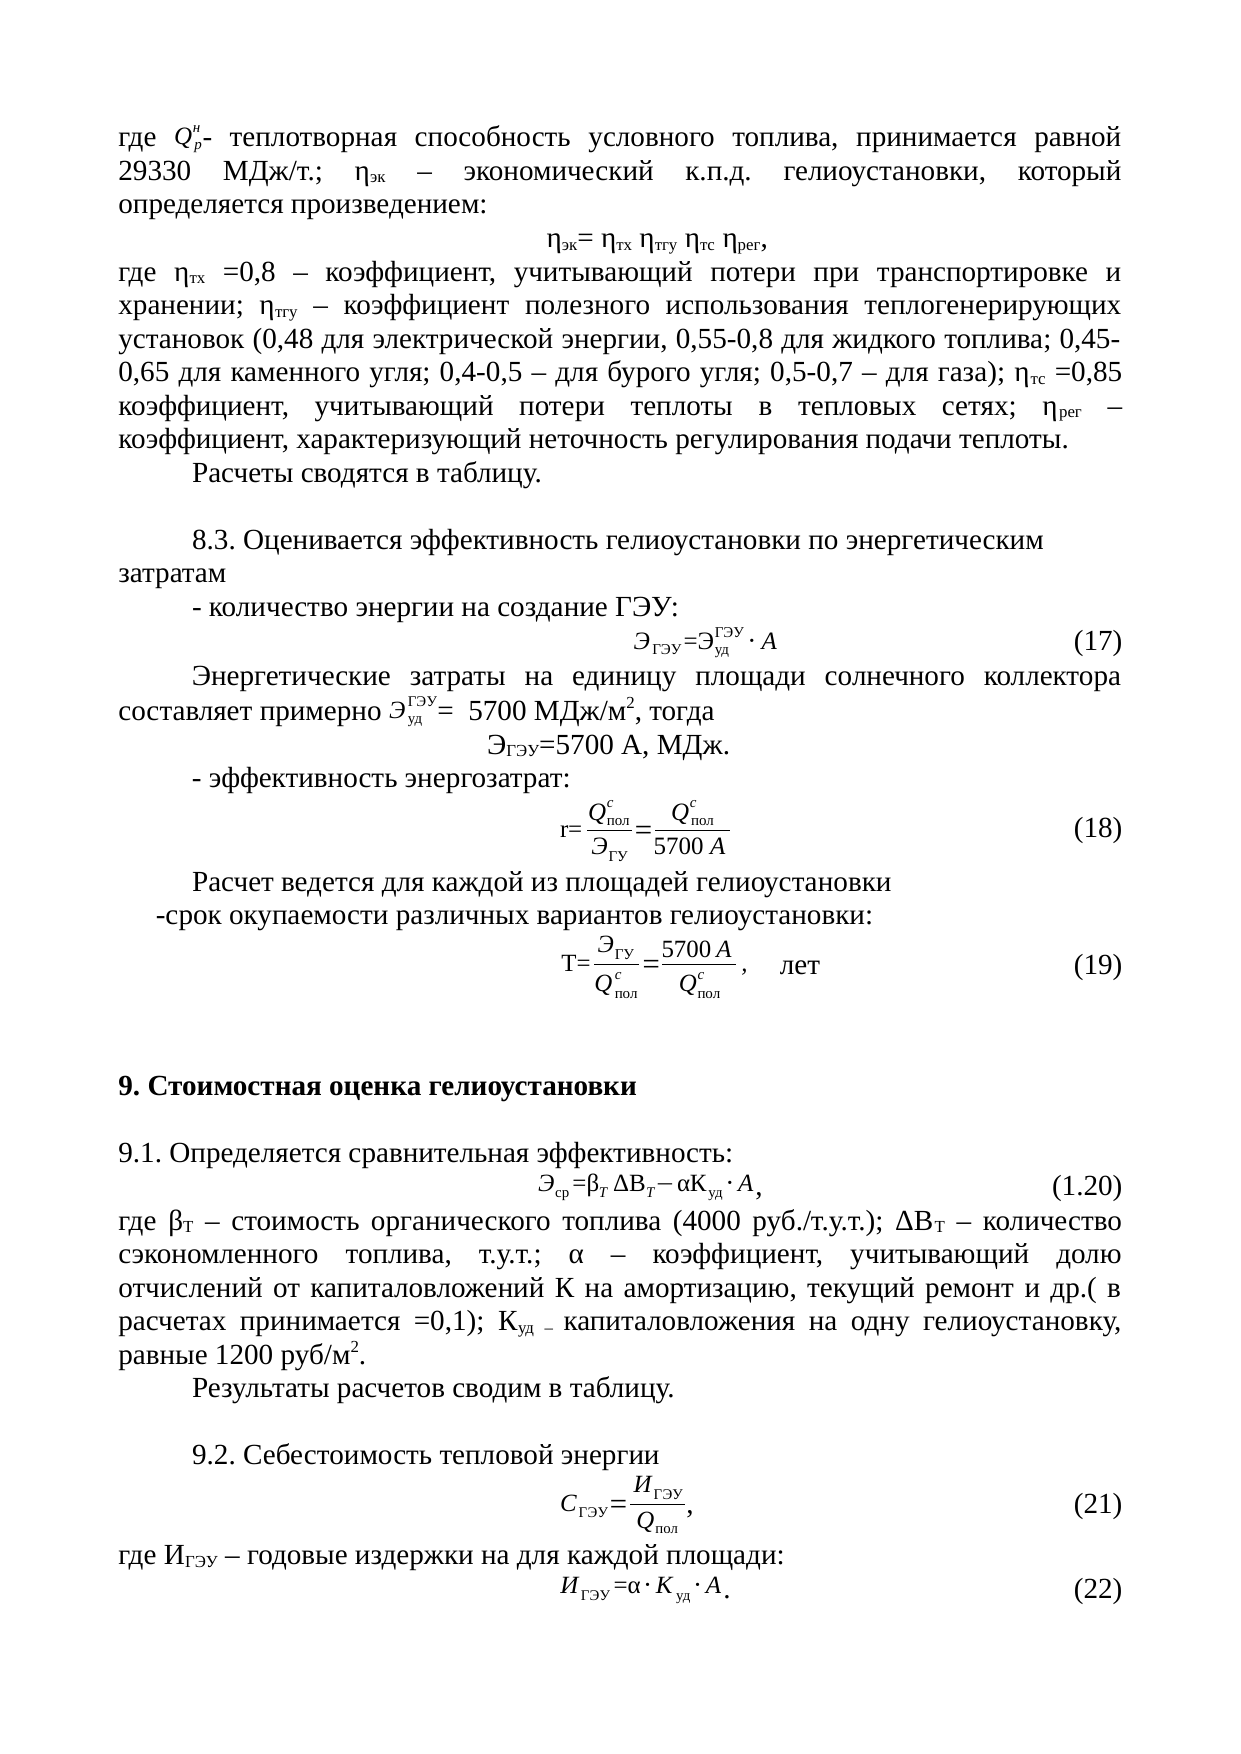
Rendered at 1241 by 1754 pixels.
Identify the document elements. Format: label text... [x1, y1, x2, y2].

text , (21) [413, 1471, 1122, 1537]
text Расчеты сводятся в таблицу. [118, 455, 1122, 488]
text , (1.20) [446, 1168, 1122, 1203]
text - эффективность энергозатрат: [118, 760, 1122, 794]
text где ηтх =0,8 – коэффициент, учитывающий потери при транспортировке и хранении; ηтгу – коэффициент полезного использования теплогенерирующих установок (0,48 для электрической энергии, 0,55-0,8 для жидкого топлива; 0,45-0,65 для каменного угля; 0,4-0,5 – для бурого угля; 0,5-0,7 – для газа); ηтс =0,85 коэффициент, учитывающий потери теплоты в тепловых сетях; ηрег – коэффициент, характеризующий неточность регулирования подачи теплоты. [118, 254, 1122, 455]
text - количество энергии на создание ГЭУ: [118, 589, 1122, 623]
text 9.2. Себестоимость тепловой энергии [118, 1437, 1122, 1471]
text 8.3. Оценивается эффективность гелиоустановки по энергетическим затратам [118, 522, 1122, 589]
text (17) [413, 623, 1122, 658]
text -срок окупаемости различных вариантов гелиоустановки: [156, 897, 1122, 931]
text лет (19) [451, 931, 1122, 1001]
text ЭГЭУ=5700 А, МДж. [413, 727, 1122, 760]
text ηэк= ηтх ηтгу ηтс ηрег, [118, 220, 1122, 254]
text где - теплотворная способность условного топлива, принимается равной 29330 МДж/т.; ηэк – экономический к.п.д. гелиоустановки, который определяется произведением: [118, 118, 1122, 220]
text где ИГЭУ – годовые издержки на для каждой площади: [118, 1537, 1122, 1571]
text Результаты расчетов сводим в таблицу. [118, 1370, 1122, 1404]
text где βТ – стоимость органического топлива (4000 руб./т.у.т.); ΔВТ – количество сэкономленного топлива, т.у.т.; α – коэффициент, учитывающий долю отчислений от капиталовложений К на амортизацию, текущий ремонт и др.( в расчетах принимается =0,1); Куд – капиталовложения на одну гелиоустановку, равные 1200 руб/м2. [118, 1203, 1122, 1370]
text Расчет ведется для каждой из площадей гелиоустановки [118, 864, 1122, 897]
text 9. Стоимостная оценка гелиоустановки [118, 1068, 1122, 1101]
text 9.1. Определяется сравнительная эффективность: [118, 1135, 1122, 1168]
text Энергетические затраты на единицу площади солнечного коллектора составляет примерно = 5700 МДж/м2, тогда [118, 658, 1122, 727]
text (18) [413, 794, 1122, 864]
text . (22) [118, 1571, 1122, 1604]
